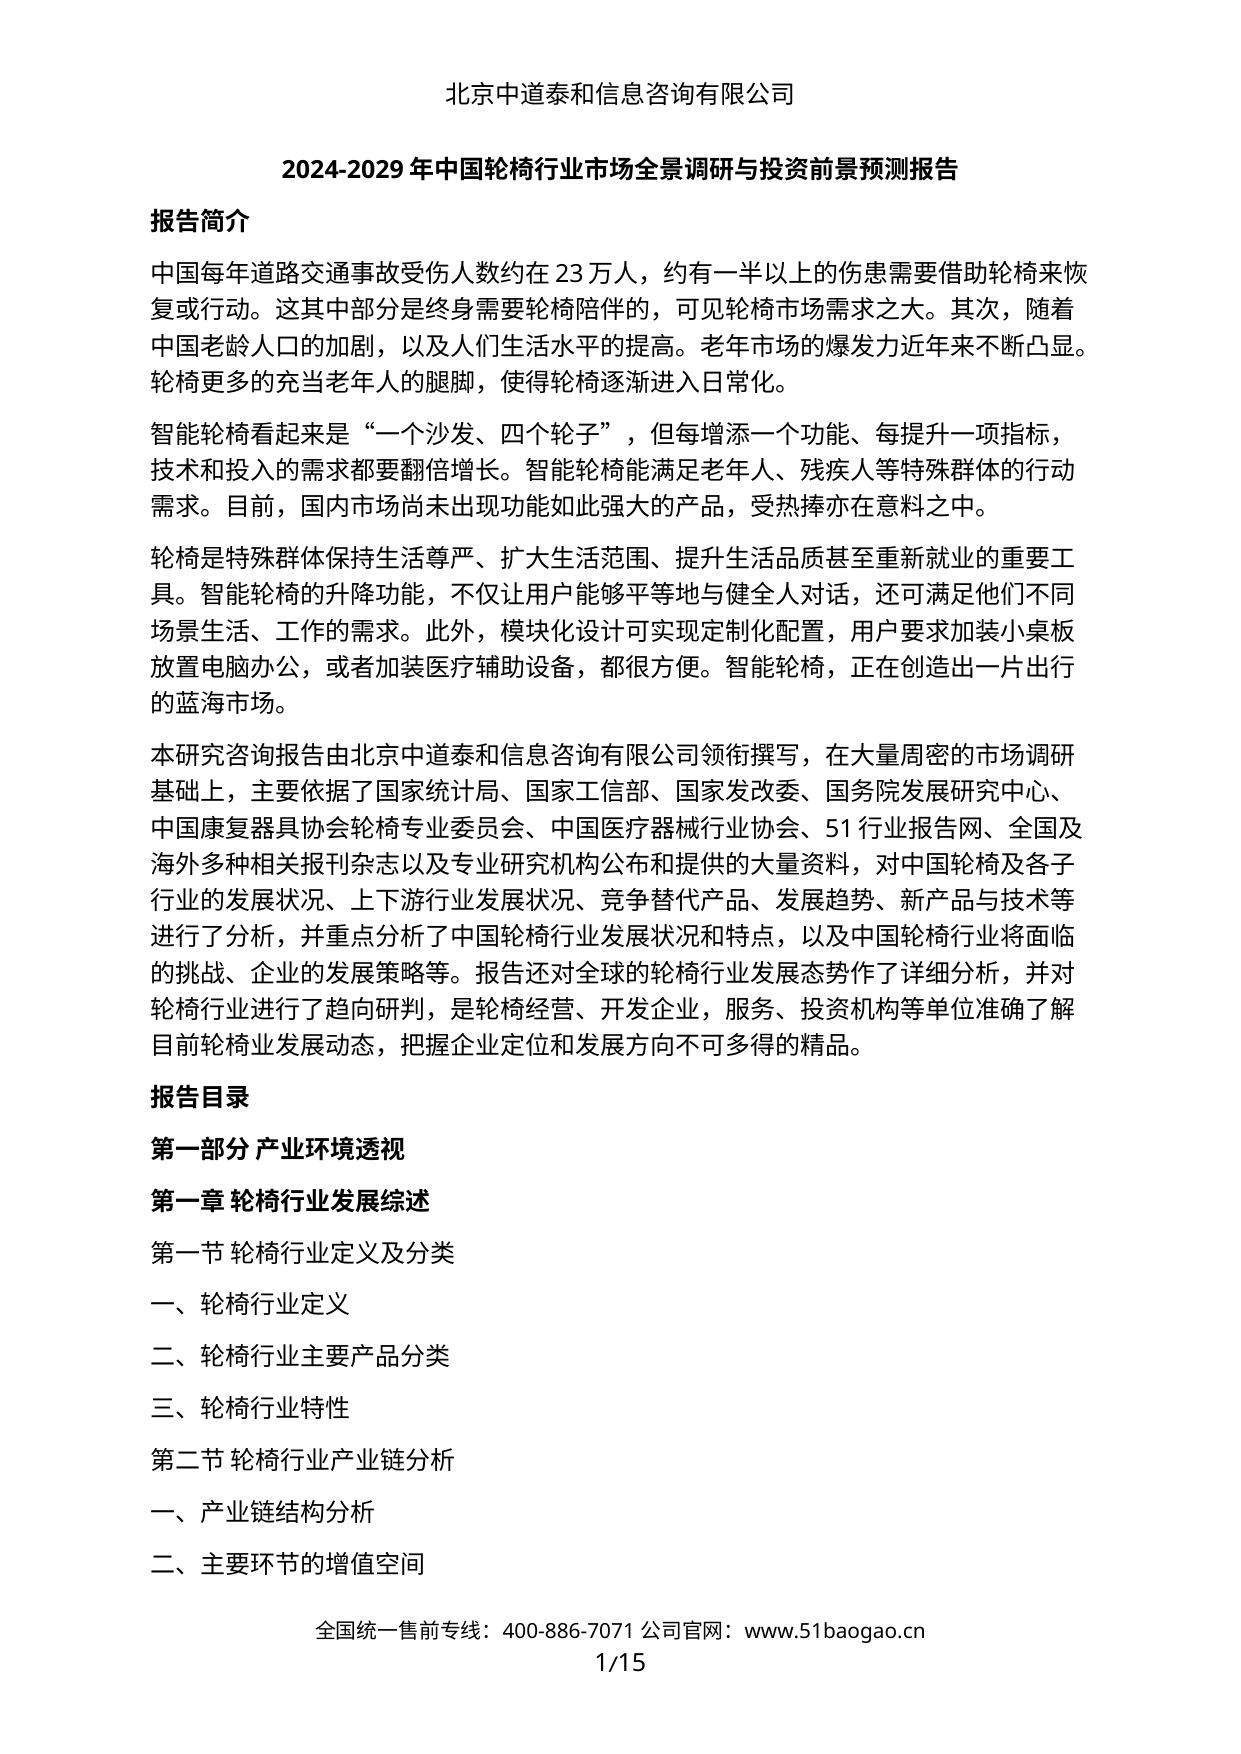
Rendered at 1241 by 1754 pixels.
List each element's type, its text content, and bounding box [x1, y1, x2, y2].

text 2024-2029年中国轮椅行业市场全景调研与投资前景预测报告 [150, 150, 1090, 186]
text 智能轮椅看起来是“一个沙发、四个轮子”，但每增添一个功能、每提升一项指标，技术和投入的需求都要翻倍增长。智能轮椅能满足老年人、残疾人等特殊群体的行动需求。目前，国内市场尚未出现功能如此强大的产品，受热捧亦在意料之中。 [150, 414, 1090, 523]
text 一、产业链结构分析 [150, 1492, 1090, 1529]
text 轮椅是特殊群体保持生活尊严、扩大生活范围、提升生活品质甚至重新就业的重要工具。智能轮椅的升降功能，不仅让用户能够平等地与健全人对话，还可满足他们不同场景生活、工作的需求。此外，模块化设计可实现定制化配置，用户要求加装小桌板放置电脑办公，或者加装医疗辅助设备，都很方便。智能轮椅，正在创造出一片出行的蓝海市场。 [150, 539, 1090, 720]
text 一、轮椅行业定义 [150, 1285, 1090, 1321]
text 第二节 轮椅行业产业链分析 [150, 1441, 1090, 1477]
text 二、轮椅行业主要产品分类 [150, 1337, 1090, 1373]
text 第一部分 产业环境透视 [150, 1129, 1090, 1166]
text 第一章 轮椅行业发展综述 [150, 1181, 1090, 1217]
text 报告简介 [150, 202, 1090, 238]
text 三、轮椅行业特性 [150, 1389, 1090, 1425]
text 报告目录 [150, 1077, 1090, 1114]
text 中国每年道路交通事故受伤人数约在23万人，约有一半以上的伤患需要借助轮椅来恢复或行动。这其中部分是终身需要轮椅陪伴的，可见轮椅市场需求之大。其次，随着中国老龄人口的加剧，以及人们生活水平的提高。老年市场的爆发力近年来不断凸显。轮椅更多的充当老年人的腿脚，使得轮椅逐渐进入日常化。 [150, 254, 1090, 399]
text 本研究咨询报告由北京中道泰和信息咨询有限公司领衔撰写，在大量周密的市场调研基础上，主要依据了国家统计局、国家工信部、国家发改委、国务院发展研究中心、中国康复器具协会轮椅专业委员会、中国医疗器械行业协会、51行业报告网、全国及海外多种相关报刊杂志以及专业研究机构公布和提供的大量资料，对中国轮椅及各子行业的发展状况、上下游行业发展状况、竞争替代产品、发展趋势、新产品与技术等进行了分析，并重点分析了中国轮椅行业发展状况和特点，以及中国轮椅行业将面临的挑战、企业的发展策略等。报告还对全球的轮椅行业发展态势作了详细分析，并对轮椅行业进行了趋向研判，是轮椅经营、开发企业，服务、投资机构等单位准确了解目前轮椅业发展动态，把握企业定位和发展方向不可多得的精品。 [150, 736, 1090, 1062]
text 第一节 轮椅行业定义及分类 [150, 1233, 1090, 1269]
text 二、主要环节的增值空间 [150, 1544, 1090, 1581]
